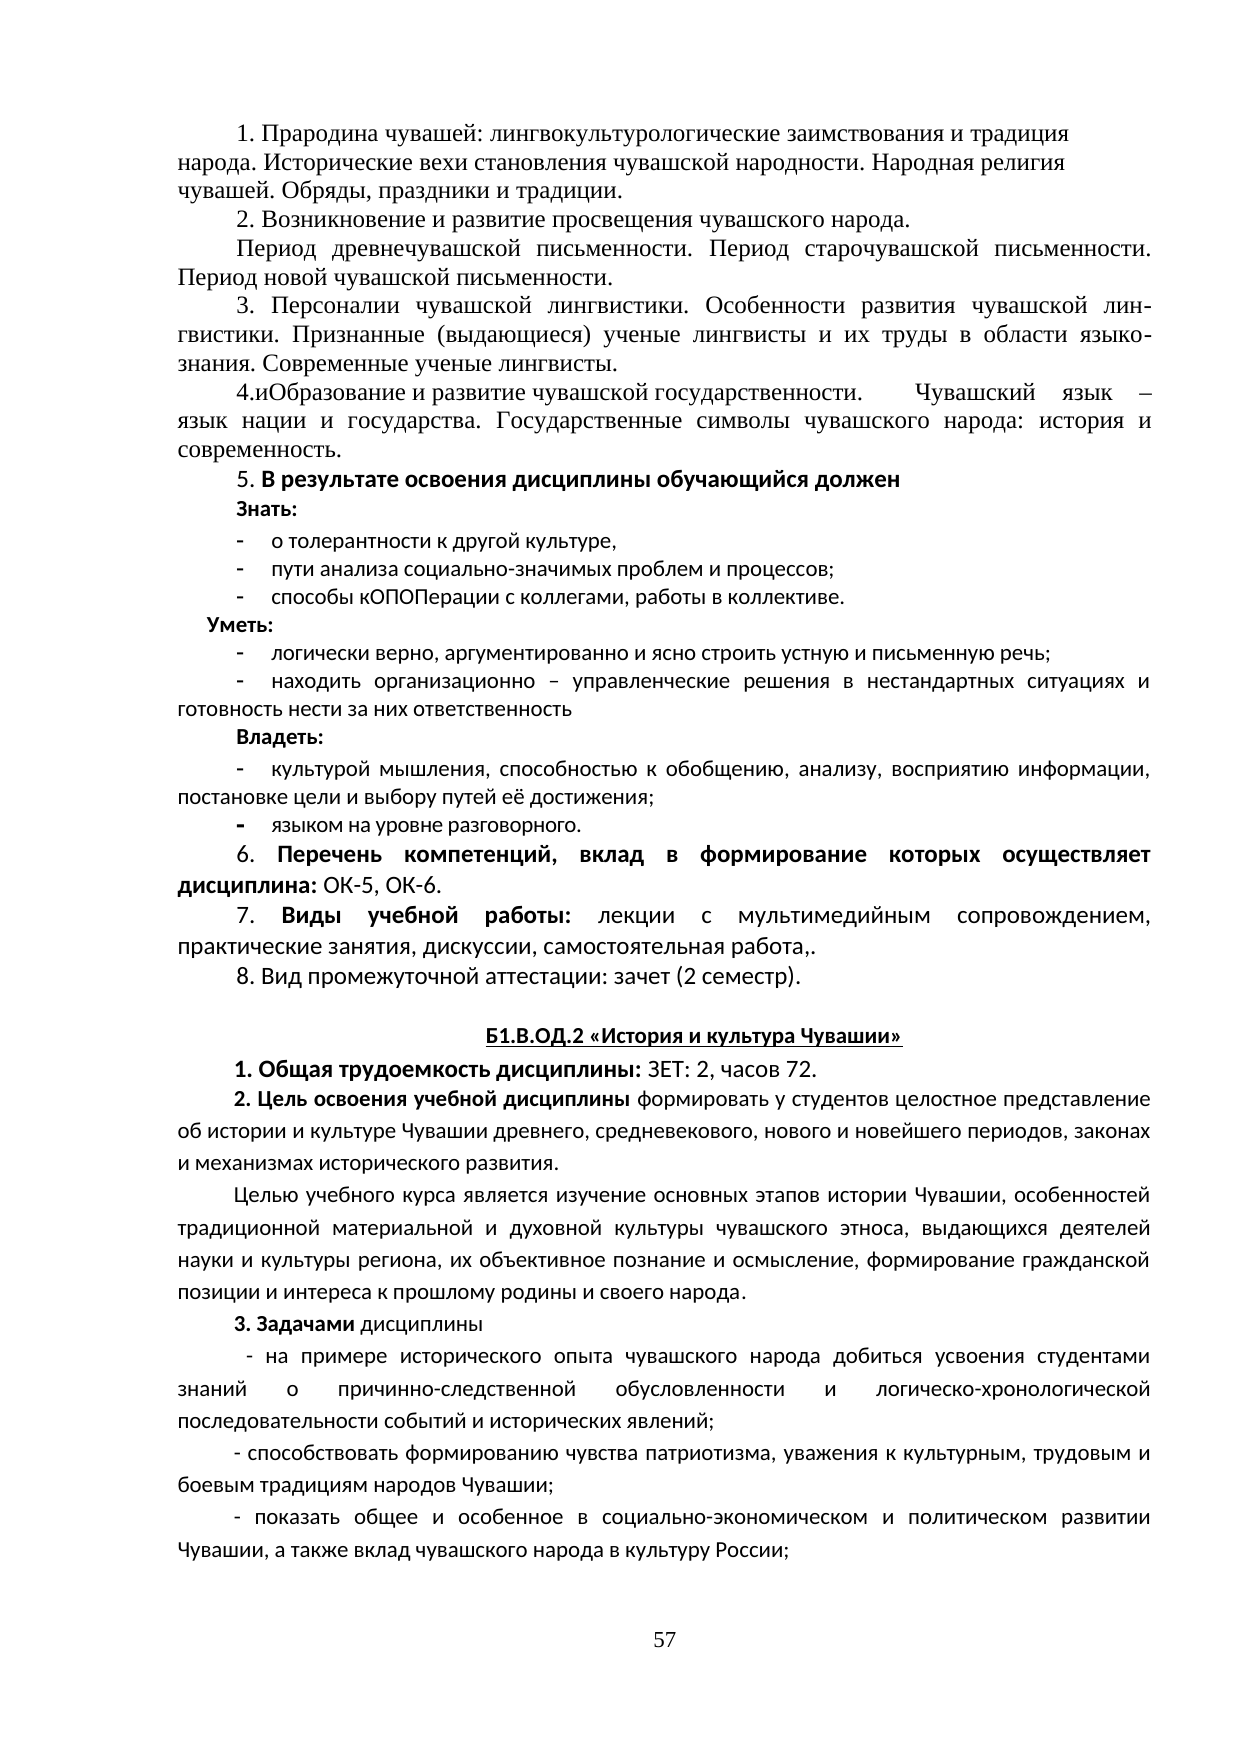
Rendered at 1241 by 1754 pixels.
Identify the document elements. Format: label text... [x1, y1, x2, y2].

list о толерантности к другой культуре, [177, 526, 1152, 554]
text - способствовать формированию чувства патриотизма, уважения к культурным, трудовым и боевым традициям народов Чувашии; [177, 1438, 1152, 1498]
list культурой мышления, способностью к обобщению, анализу, восприятию информации, постановке цели и выбору путей её достижения; [177, 754, 1152, 810]
list логически верно, аргументированно и ясно строить устную и письменную речь; [177, 638, 1152, 666]
text - на примере исторического опыта чувашского народа добиться усвоения студентами знаний о причинно-следственной обусловленности и логическо-хронологической последовательности событий и исторических явлений; [177, 1342, 1152, 1434]
text Б1.В.ОД.2 «История и культура Чувашии» [177, 1021, 1152, 1049]
text 7. Виды учебной работы: лекции с мультимедийным сопровождением, практические занятия, дискуссии, самостоятельная работа,. [177, 899, 1152, 960]
text 2. Цель освоения учебной дисциплины формировать у студентов целостное представление об истории и культуре Чувашии древнего, средневекового, нового и новейшего периодов, законах и механизмах исторического развития. [177, 1084, 1152, 1176]
text - показать общее и особенное в социально-экономическом и политическом развитии Чувашии, а также вклад чувашского народа в культуру России; [177, 1502, 1152, 1563]
text 1. Прародина чувашей: лингвокультурологические заимствования и традиция народа. Исторические вехи становления чувашской народности. Hародная религия чувашей. Обряды, праздники и традиции. [177, 118, 1152, 204]
text 8. Вид промежуточной аттестации: зачет (2 семестр). [177, 960, 1152, 991]
text 4.иОбразование и развитие чувашской государственности. Чувашский язык – язык нации и государства. Государственные символы чувашского народа: история и современность. [177, 377, 1152, 463]
text 3. Задачами дисциплины [177, 1309, 1152, 1337]
text 5. В результате освоения дисциплины обучающийся должен [177, 463, 1152, 494]
list пути анализа социально-значимых проблем и процессов; [177, 554, 1152, 582]
list находить организационно – управленческие решения в нестандартных ситуациях и готовность нести за них ответственность [177, 666, 1152, 722]
list языком на уровне разговорного. [177, 810, 1152, 838]
text 2. Возникновение и развитие просвещения чувашского народа. [177, 204, 1152, 233]
list способы кОПОПерации с коллегами, работы в коллективе. [177, 582, 1152, 610]
text Период древнечувашской письменности. Период старочувашской письменности. Период новой чувашской письменности. [177, 233, 1152, 291]
text Уметь: [207, 610, 1152, 638]
text 1. Общая трудоемкость дисциплины: ЗЕТ: 2, часов 72. [177, 1053, 1152, 1084]
text Владеть: [177, 722, 1152, 750]
text Целью учебного курса является изучение основных этапов истории Чувашии, особенностей традиционной материальной и духовной культуры чувашского этноса, выдающихся деятелей науки и культуры региона, их объективное познание и осмысление, формирование гражданской позиции и интереса к прошлому родины и своего народа. [177, 1181, 1152, 1305]
text 3. Персоналии чувашской лингвистики. Особенности развития чувашской лингвистики. Признанные (выдающиеся) ученые лингвисты и их труды в области языкознания. Современные ученые лингвисты. [177, 291, 1152, 377]
text Знать: [177, 494, 1152, 522]
text 6. Перечень компетенций, вклад в формирование которых осуществляет дисциплина: ОК-5, ОК-6. [177, 838, 1152, 899]
